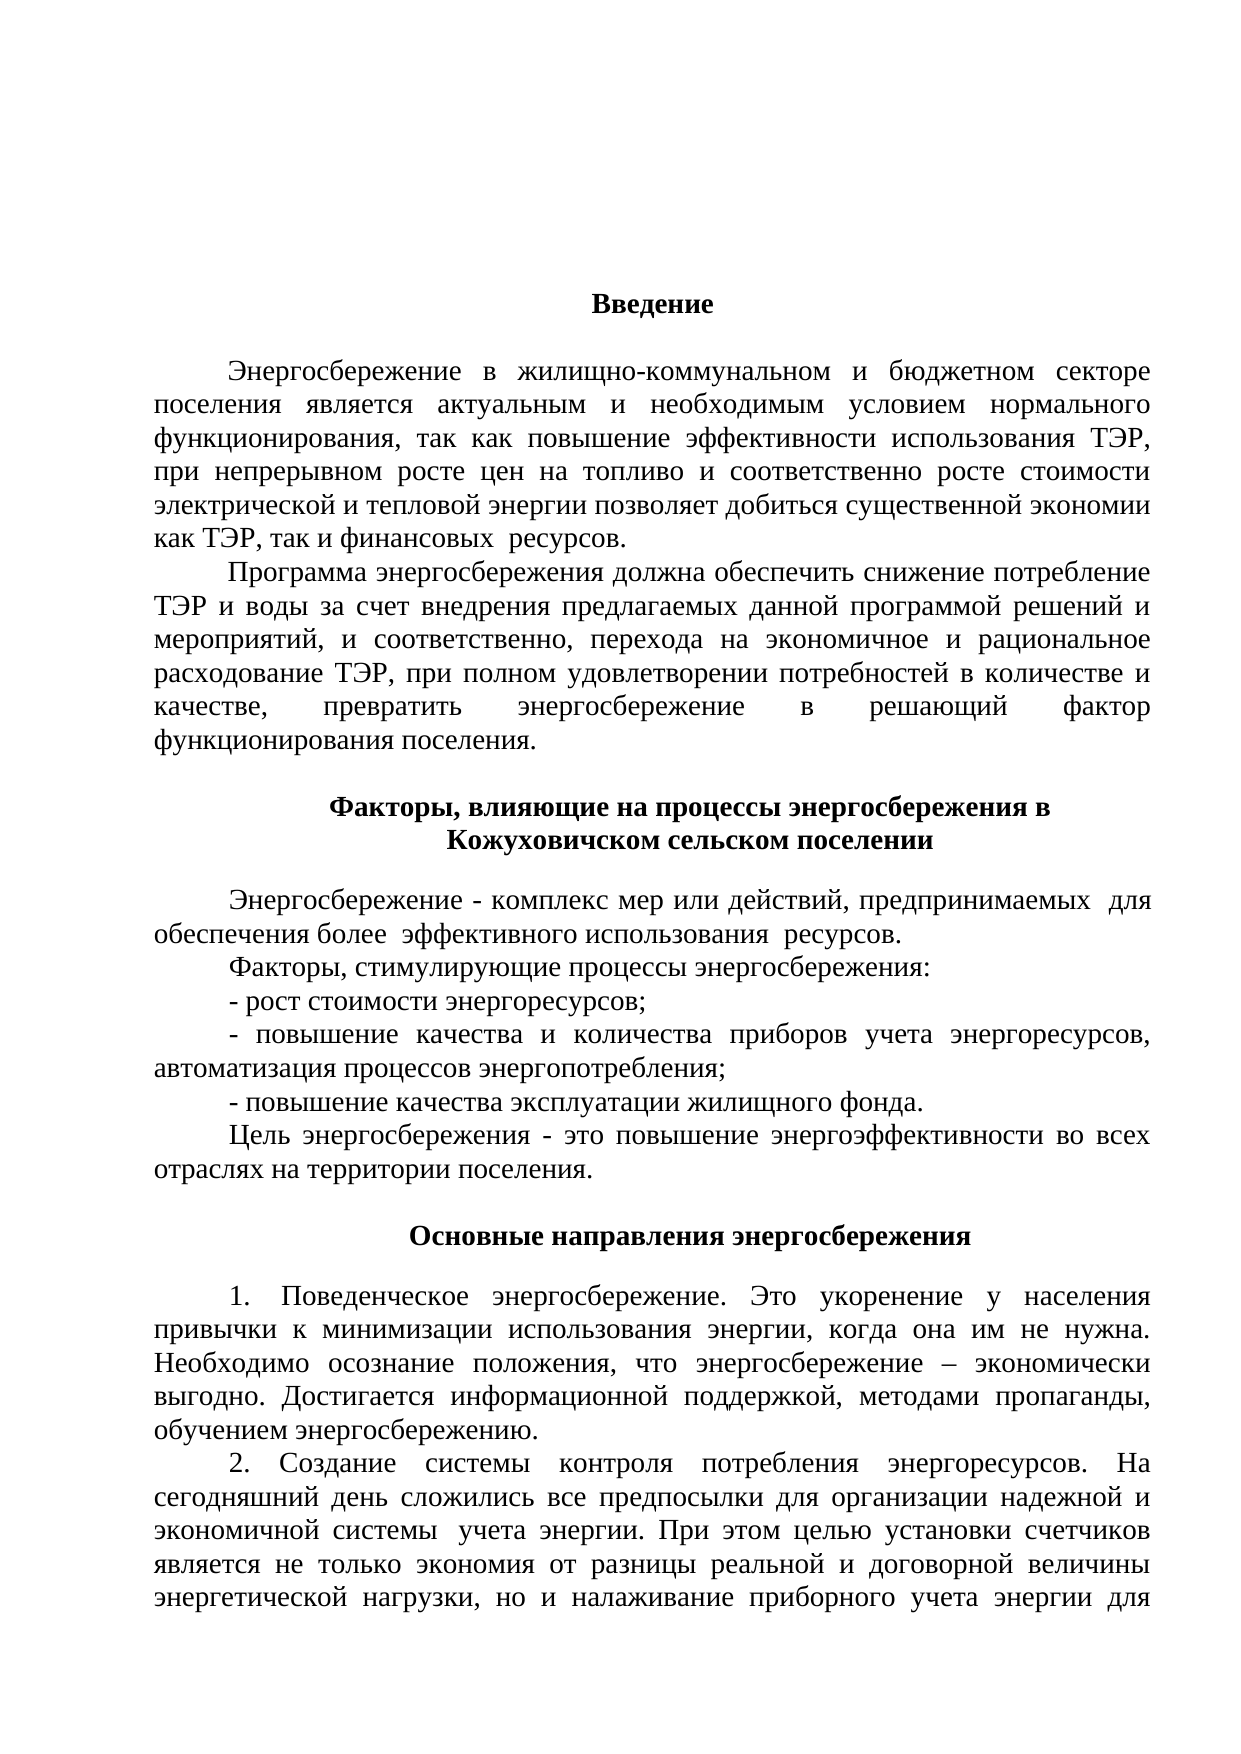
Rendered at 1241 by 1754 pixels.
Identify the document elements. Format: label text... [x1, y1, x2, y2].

text - рост стоимости энергоресурсов; [153, 983, 1152, 1017]
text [153, 1445, 1152, 1613]
text Факторы, влияющие на процессы энергосбережения в [153, 789, 1152, 822]
text Кожуховичском сельском поселении [153, 822, 1152, 856]
text Энергосбережение - комплекс мер или действий, предпринимаемых для обеспечения более эффективного использования ресурсов. [153, 882, 1152, 949]
text Энергосбережение в жилищно-коммунальном и бюджетном секторе поселения является актуальным и необходимым условием нормального функционирования, так как повышение эффективности использования ТЭР, при непрерывном росте цен на топливо и соответственно росте стоимости электрической и тепловой энергии позволяет добиться существенной экономии как ТЭР, так и финансовых ресурсов. [153, 353, 1152, 554]
text - повышение качества и количества приборов учета энергоресурсов, автоматизация процессов энергопотребления; [153, 1017, 1152, 1084]
text - повышение качества эксплуатации жилищного фонда. [153, 1084, 1152, 1117]
text Основные направления энергосбережения [153, 1218, 1152, 1251]
text Программа энергосбережения должна обеспечить снижение потребление ТЭР и воды за счет внедрения предлагаемых данной программой решений и мероприятий, и соответственно, перехода на экономичное и рациональное расходование ТЭР, при полном удовлетворении потребностей в количестве и качестве, превратить энергосбережение в решающий фактор функционирования поселения. [153, 554, 1152, 755]
text Цель энергосбережения - это повышение энергоэффективности во всех отраслях на территории поселения. [153, 1117, 1152, 1184]
text 1. Поведенческое энергосбережение. Это укоренение у населения привычки к минимизации использования энергии, когда она им не нужна. Необходимо осознание положения, что энергосбережение – экономически выгодно. Достигается информационной поддержкой, методами пропаганды, обучением энергосбережению. [153, 1278, 1152, 1445]
text Введение [153, 286, 1152, 319]
text Факторы, стимулирующие процессы энергосбережения: [153, 949, 1152, 983]
